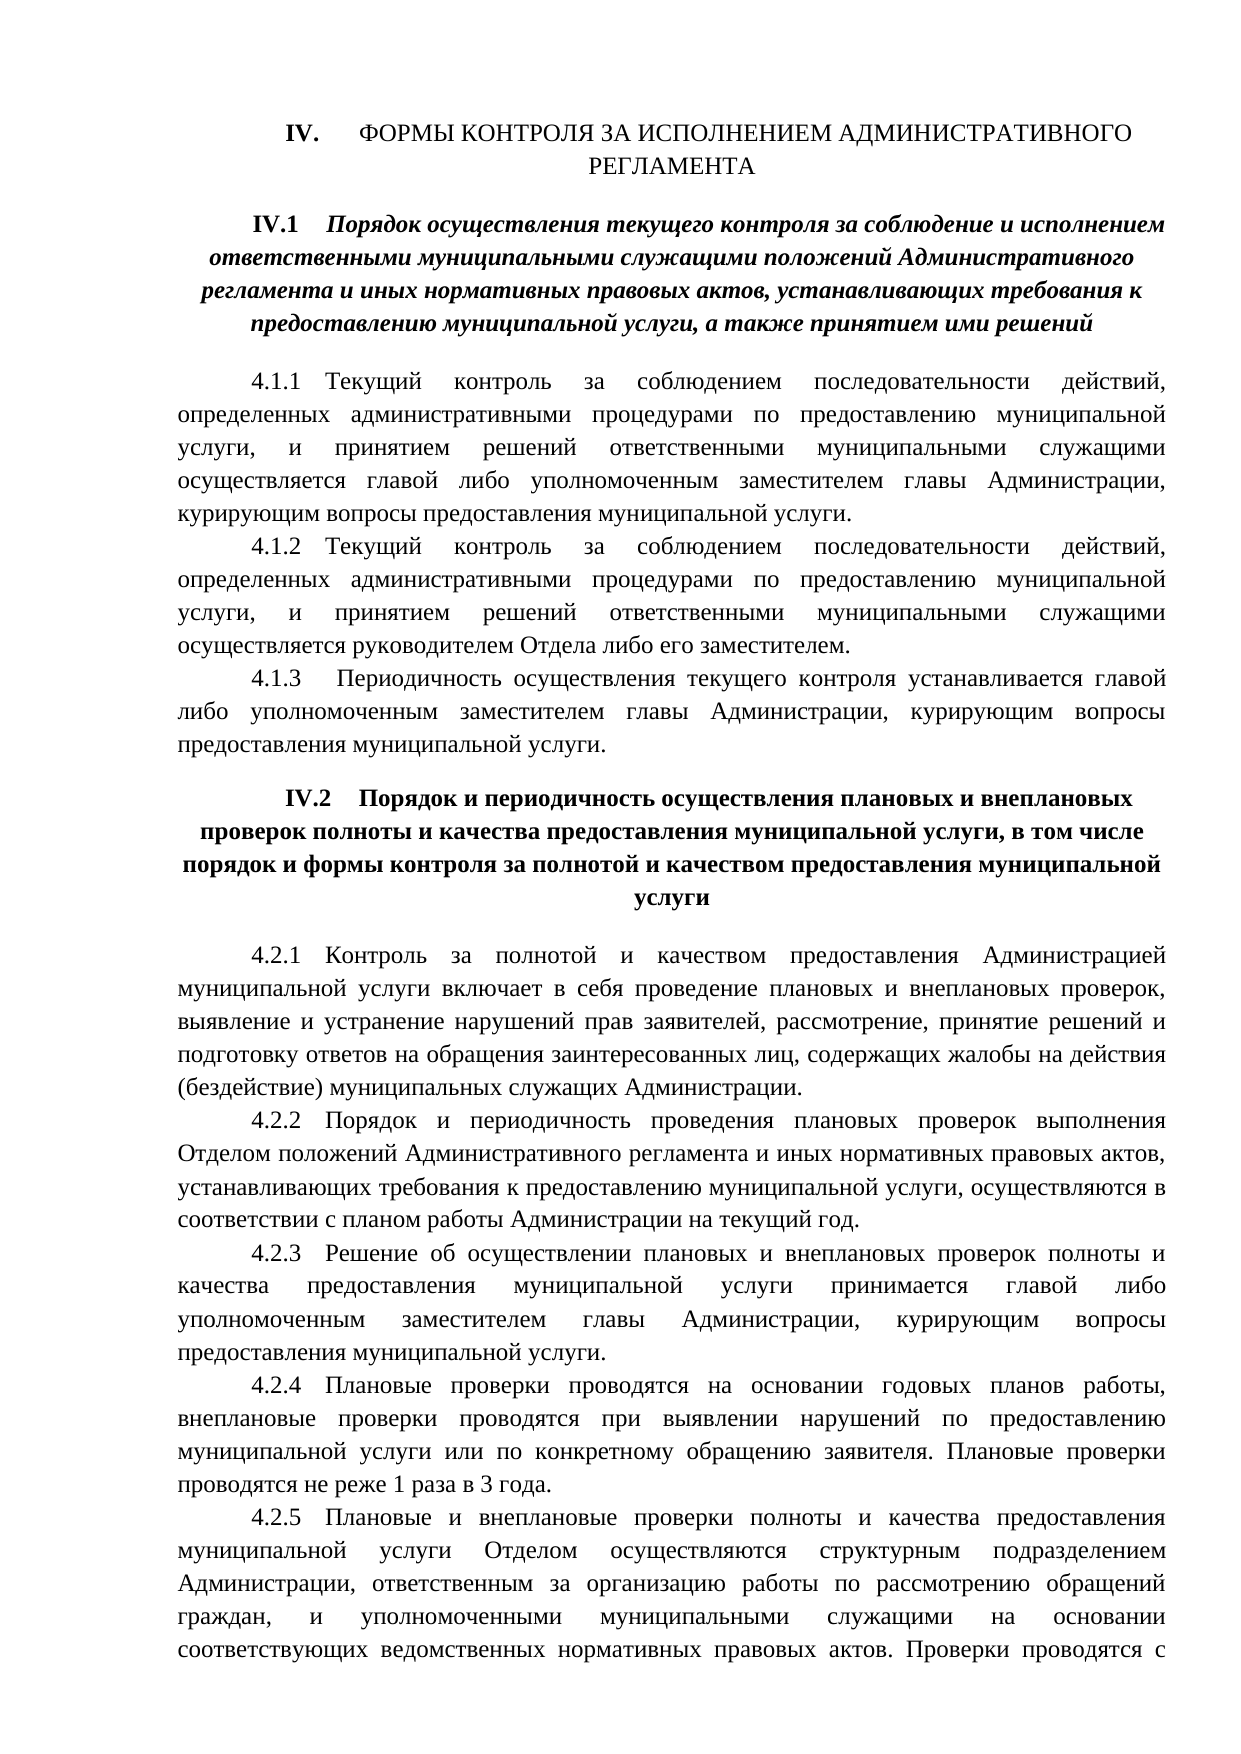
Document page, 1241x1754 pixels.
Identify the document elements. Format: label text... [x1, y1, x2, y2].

subtitle Порядок осуществления текущего контроля за соблюдение и исполнением ответственными муниципальными служащими положений Административного регламента и иных нормативных правовых актов, устанавливающих требования к предоставлению муниципальной услуги, а также принятием ими решений [177, 209, 1167, 337]
list Решение об осуществлении плановых и внеплановых проверок полноты и качества предоставления муниципальной услуги принимается главой либо уполномоченным заместителем главы Администрации, курирующим вопросы предоставления муниципальной услуги. [177, 1238, 1167, 1365]
list Периодичность осуществления текущего контроля устанавливается главой либо уполномоченным заместителем главы Администрации, курирующим вопросы предоставления муниципальной услуги. [177, 663, 1167, 758]
list Текущий контроль за соблюдением последовательности действий, определенных административными процедурами по предоставлению муниципальной услуги, и принятием решений ответственными муниципальными служащими осуществляется главой либо уполномоченным заместителем главы Администрации, курирующим вопросы предоставления муниципальной услуги. [177, 366, 1167, 527]
list Текущий контроль за соблюдением последовательности действий, определенных административными процедурами по предоставлению муниципальной услуги, и принятием решений ответственными муниципальными служащими осуществляется руководителем Отдела либо его заместителем. [177, 531, 1167, 659]
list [177, 1502, 1167, 1663]
subtitle Порядок и периодичность осуществления плановых и внеплановых проверок полноты и качества предоставления муниципальной услуги, в том числе порядок и формы контроля за полнотой и качеством предоставления муниципальной услуги [177, 783, 1167, 911]
subtitle ФОРМЫ КОНТРОЛЯ ЗА ИСПОЛНЕНИЕМ АДМИНИСТРАТИВНОГО РЕГЛАМЕНТА [177, 118, 1167, 180]
list Плановые проверки проводятся на основании годовых планов работы, внеплановые проверки проводятся при выявлении нарушений по предоставлению муниципальной услуги или по конкретному обращению заявителя. Плановые проверки проводятся не реже 1 раза в 3 года. [177, 1370, 1167, 1497]
list Контроль за полнотой и качеством предоставления Администрацией муниципальной услуги включает в себя проведение плановых и внеплановых проверок, выявление и устранение нарушений прав заявителей, рассмотрение, принятие решений и подготовку ответов на обращения заинтересованных лиц, содержащих жалобы на действия (бездействие) муниципальных служащих Администрации. [177, 940, 1167, 1101]
list Порядок и периодичность проведения плановых проверок выполнения Отделом положений Административного регламента и иных нормативных правовых актов, устанавливающих требования к предоставлению муниципальной услуги, осуществляются в соответствии с планом работы Администрации на текущий год. [177, 1106, 1167, 1233]
